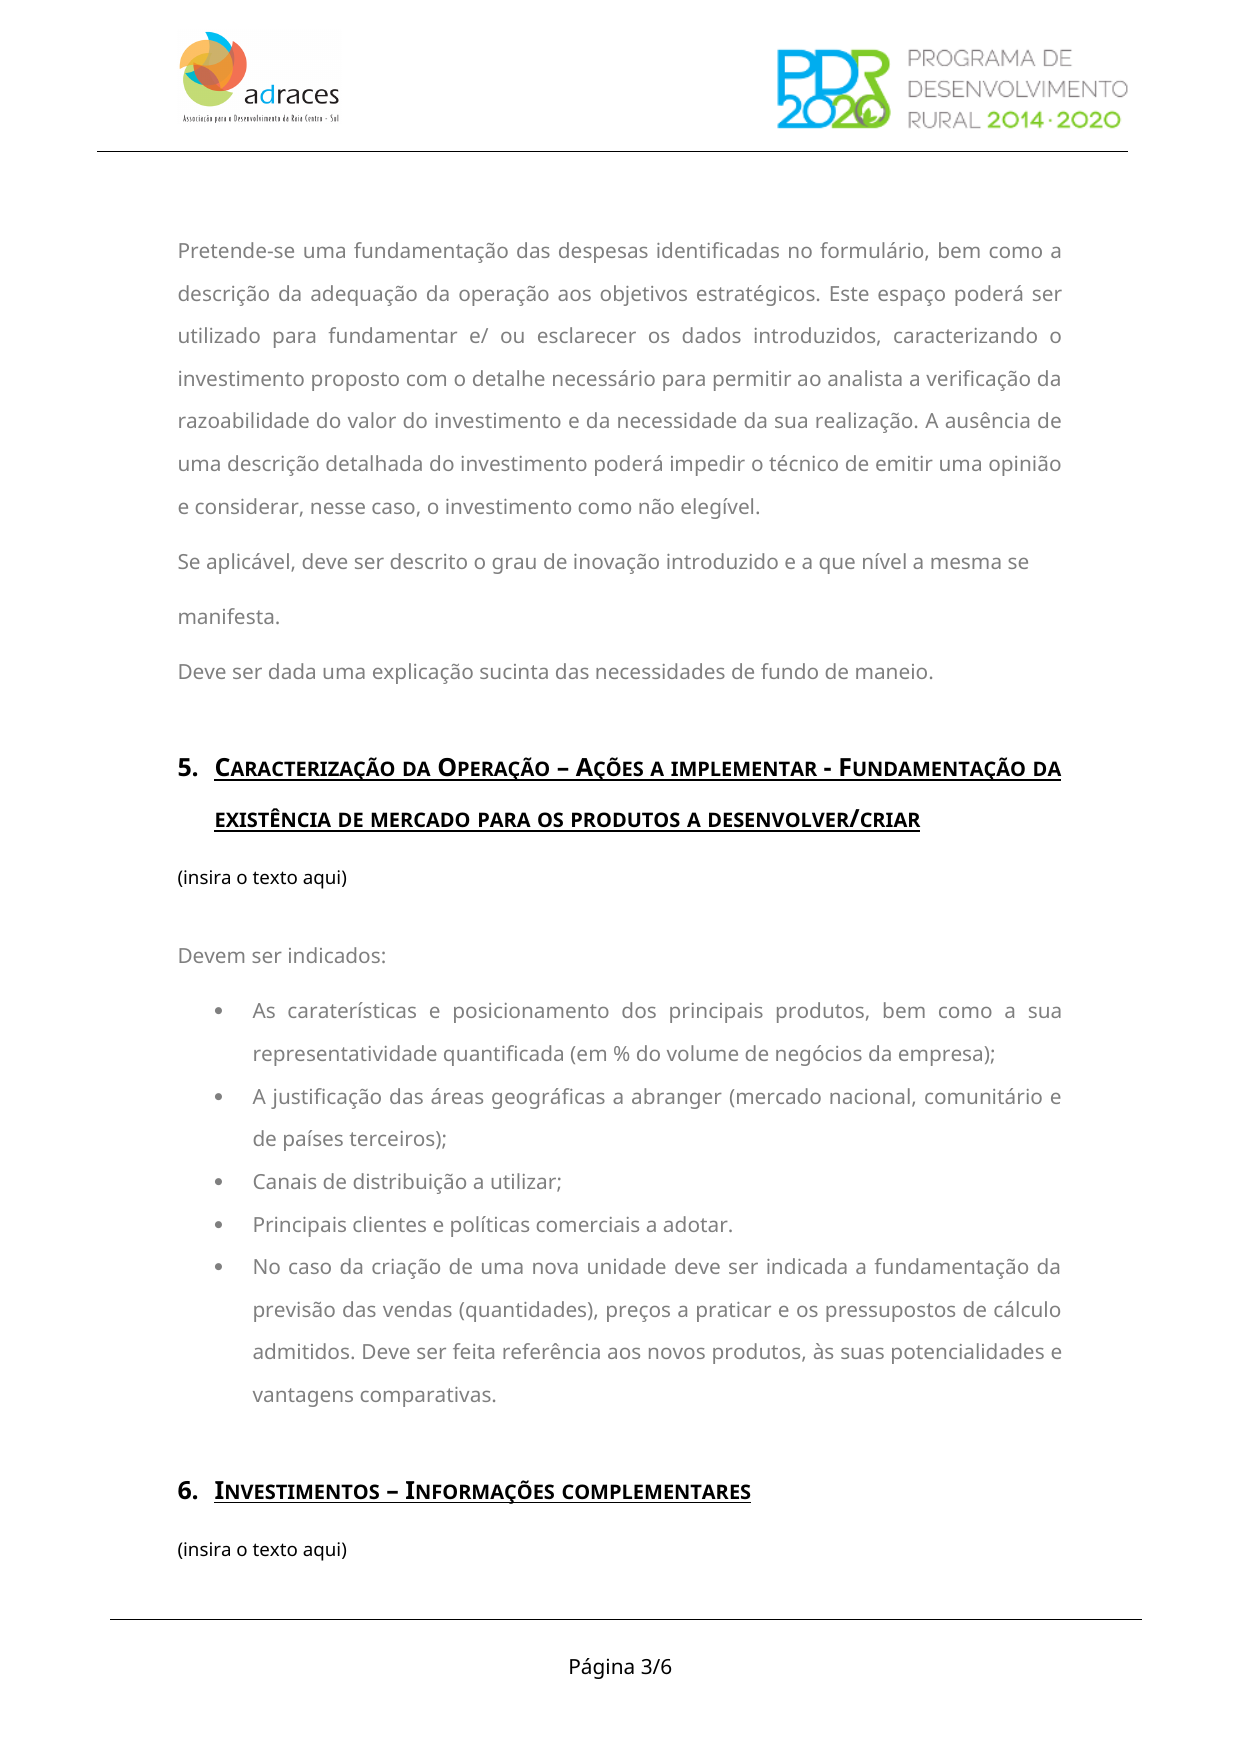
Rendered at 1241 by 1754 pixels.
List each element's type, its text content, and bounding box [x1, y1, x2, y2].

text (insira o texto aqui) [177, 864, 1063, 890]
list Principais clientes e políticas comerciais a adotar. [215, 1210, 1063, 1238]
text (insira o texto aqui) [177, 1536, 1063, 1562]
picture [776, 45, 1130, 132]
text Devem ser indicados: [177, 942, 1063, 970]
title Investimentos – Informações complementares [177, 1473, 1063, 1507]
list A justificação das áreas geográficas a abranger (mercado nacional, comunitário e de países terceiros); [215, 1082, 1063, 1153]
list As caraterísticas e posicionamento dos principais produtos, bem como a sua representatividade quantificada (em % do volume de negócios da empresa); [215, 997, 1063, 1068]
list Canais de distribuição a utilizar; [215, 1167, 1063, 1196]
text manifesta. [177, 602, 1063, 631]
text Se aplicável, deve ser descrito o grau de inovação introduzido e a que nível a mesma se [177, 547, 1063, 575]
picture [177, 29, 343, 124]
text Deve ser dada uma explicação sucinta das necessidades de fundo de maneio. [177, 657, 1063, 686]
text Pretende-se uma fundamentação das despesas identificadas no formulário, bem como a descrição da adequação da operação aos objetivos estratégicos. Este espaço poderá ser utilizado para fundamentar e/ ou esclarecer os dados introduzidos, caracterizando o investimento proposto com o detalhe necessário para permitir ao analista a verificação da razoabilidade do valor do investimento e da necessidade da sua realização. A ausência de uma descrição detalhada do investimento poderá impedir o técnico de emitir uma opinião e considerar, nesse caso, o investimento como não elegível. [177, 236, 1063, 520]
list No caso da criação de uma nova unidade deve ser indicada a fundamentação da previsão das vendas (quantidades), preços a praticar e os pressupostos de cálculo admitidos. Deve ser feita referência aos novos produtos, às suas potencialidades e vantagens comparativas. [215, 1252, 1063, 1408]
title Caracterização da Operação – Ações a implementar - Fundamentação da existência de mercado para os produtos a desenvolver/criar [177, 750, 1063, 835]
